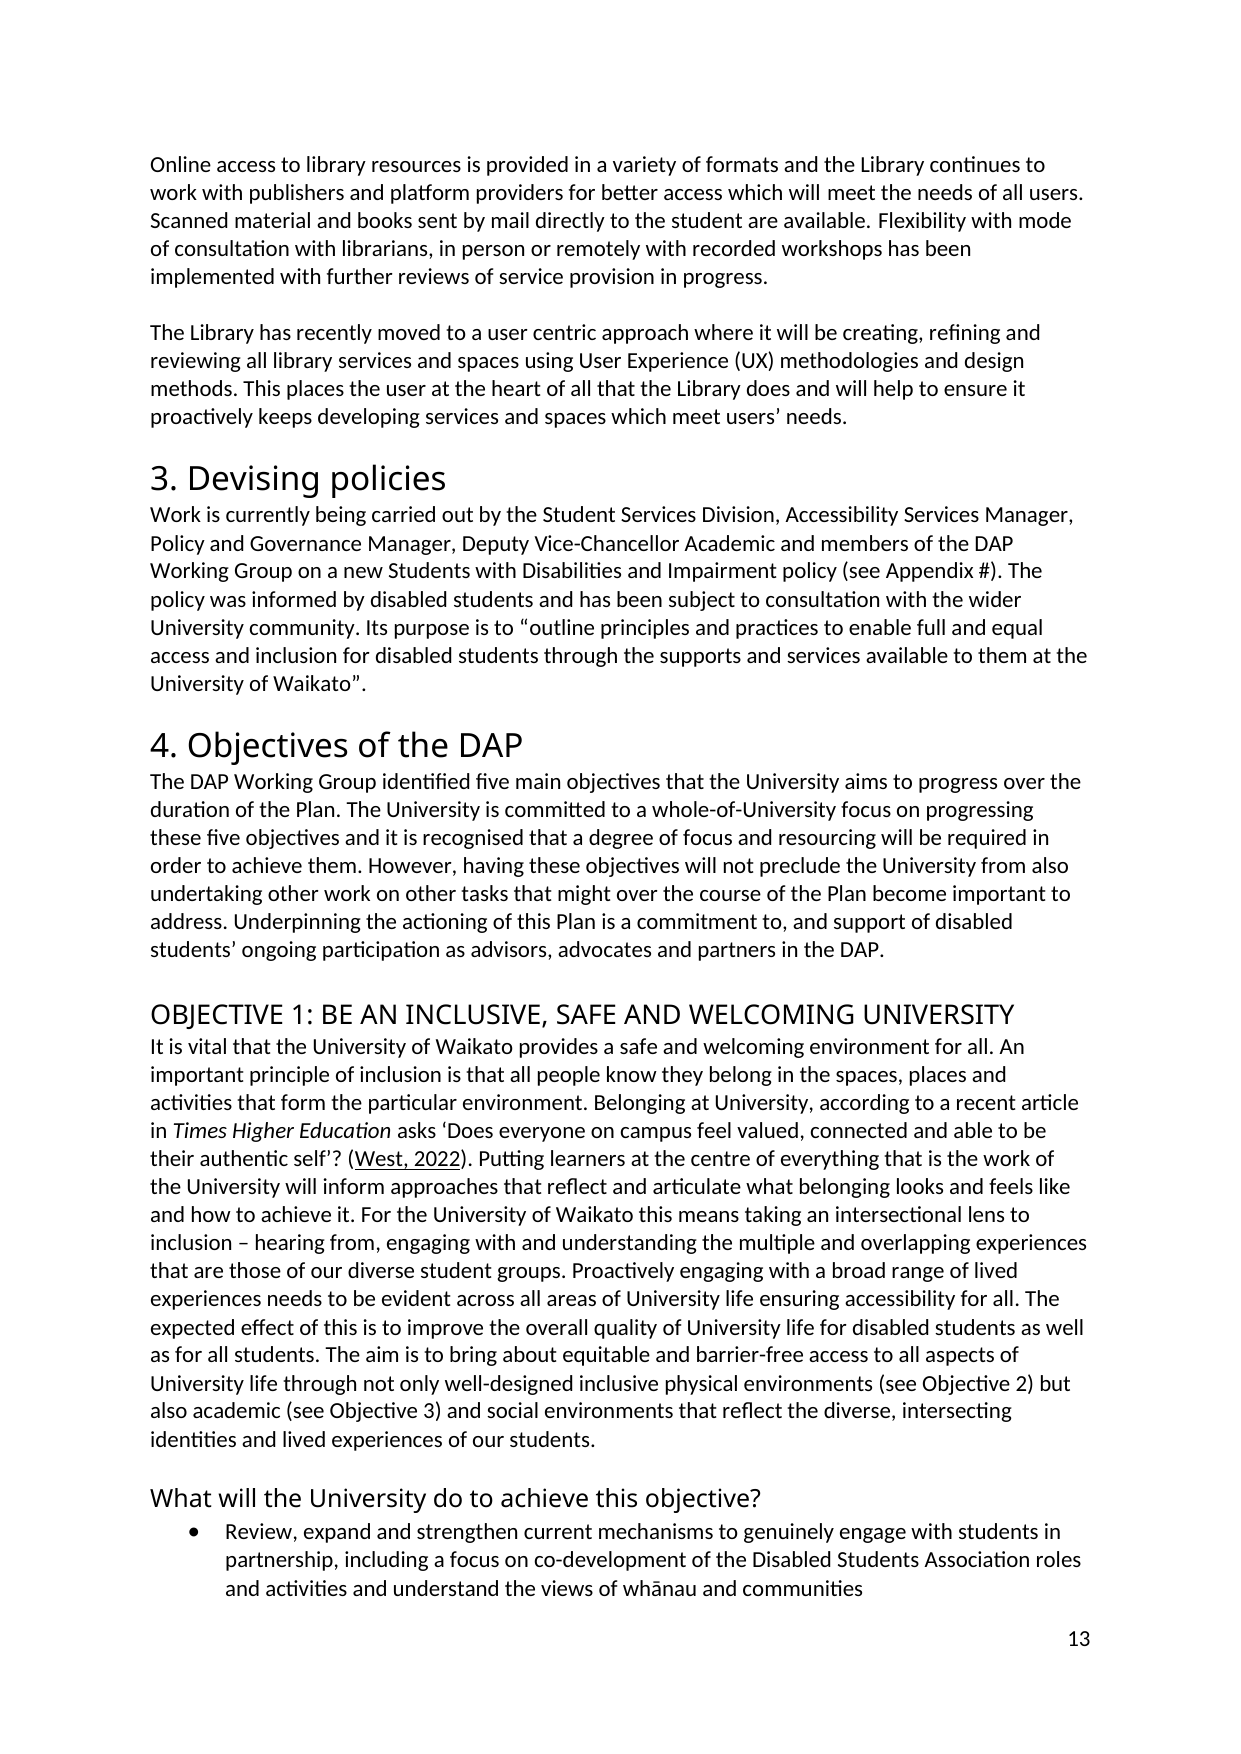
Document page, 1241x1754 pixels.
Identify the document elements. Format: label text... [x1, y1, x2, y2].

text The DAP Working Group identified five main objectives that the University aims to progress over the duration of the Plan. The University is committed to a whole-of-University focus on progressing these five objectives and it is recognised that a degree of focus and resourcing will be required in order to achieve them. However, having these objectives will not preclude the University from also undertaking other work on other tasks that might over the course of the Plan become important to address. Underpinning the actioning of this Plan is a commitment to, and support of disabled students’ ongoing participation as advisors, advocates and partners in the DAP. [150, 767, 1090, 963]
text Online access to library resources is provided in a variety of formats and the Library continues to work with publishers and platform providers for better access which will meet the needs of all users. Scanned material and books sent by mail directly to the student are available. Flexibility with mode of consultation with librarians, in person or remotely with recorded workshops has been implemented with further reviews of service provision in progress. [150, 150, 1090, 290]
subtitle What will the University do to achieve this objective? [150, 1481, 1090, 1515]
subtitle 4. Objectives of the DAP [150, 722, 1090, 767]
subtitle 3. Devising policies [150, 455, 1090, 501]
list Review, expand and strengthen current mechanisms to genuinely engage with students in partnership, including a focus on co-development of the Disabled Students Association roles and activities and understand the views of whānau and communities [187, 1515, 1090, 1602]
text The Library has recently moved to a user centric approach where it will be creating, refining and reviewing all library services and spaces using User Experience (UX) methodologies and design methods. This places the user at the heart of all that the Library does and will help to ensure it proactively keeps developing services and spaces which meet users’ needs. [150, 318, 1090, 430]
text It is vital that the University of Waikato provides a safe and welcoming environment for all. An important principle of inclusion is that all people know they belong in the spaces, places and activities that form the particular environment. Belonging at University, according to a recent article in Times Higher Education asks ‘Does everyone on campus feel valued, connected and able to be their authentic self’? (West, 2022). Putting learners at the centre of everything that is the work of the University will inform approaches that reflect and articulate what belonging looks and feels like and how to achieve it. For the University of Waikato this means taking an intersectional lens to inclusion – hearing from, engaging with and understanding the multiple and overlapping experiences that are those of our diverse student groups. Proactively engaging with a broad range of lived experiences needs to be evident across all areas of University life ensuring accessibility for all. The expected effect of this is to improve the overall quality of University life for disabled students as well as for all students. The aim is to bring about equitable and barrier-free access to all aspects of University life through not only well-designed inclusive physical environments (see Objective 2) but also academic (see Objective 3) and social environments that reflect the diverse, intersecting identities and lived experiences of our students. [150, 1032, 1090, 1453]
subtitle OBJECTIVE 1: BE AN INCLUSIVE, SAFE AND WELCOMING UNIVERSITY [150, 996, 1090, 1032]
text Work is currently being carried out by the Student Services Division, Accessibility Services Manager, Policy and Governance Manager, Deputy Vice-Chancellor Academic and members of the DAP Working Group on a new Students with Disabilities and Impairment policy (see Appendix #). The policy was informed by disabled students and has been subject to consultation with the wider University community. Its purpose is to “outline principles and practices to enable full and equal access and inclusion for disabled students through the supports and services available to them at the University of Waikato”. [150, 501, 1090, 697]
